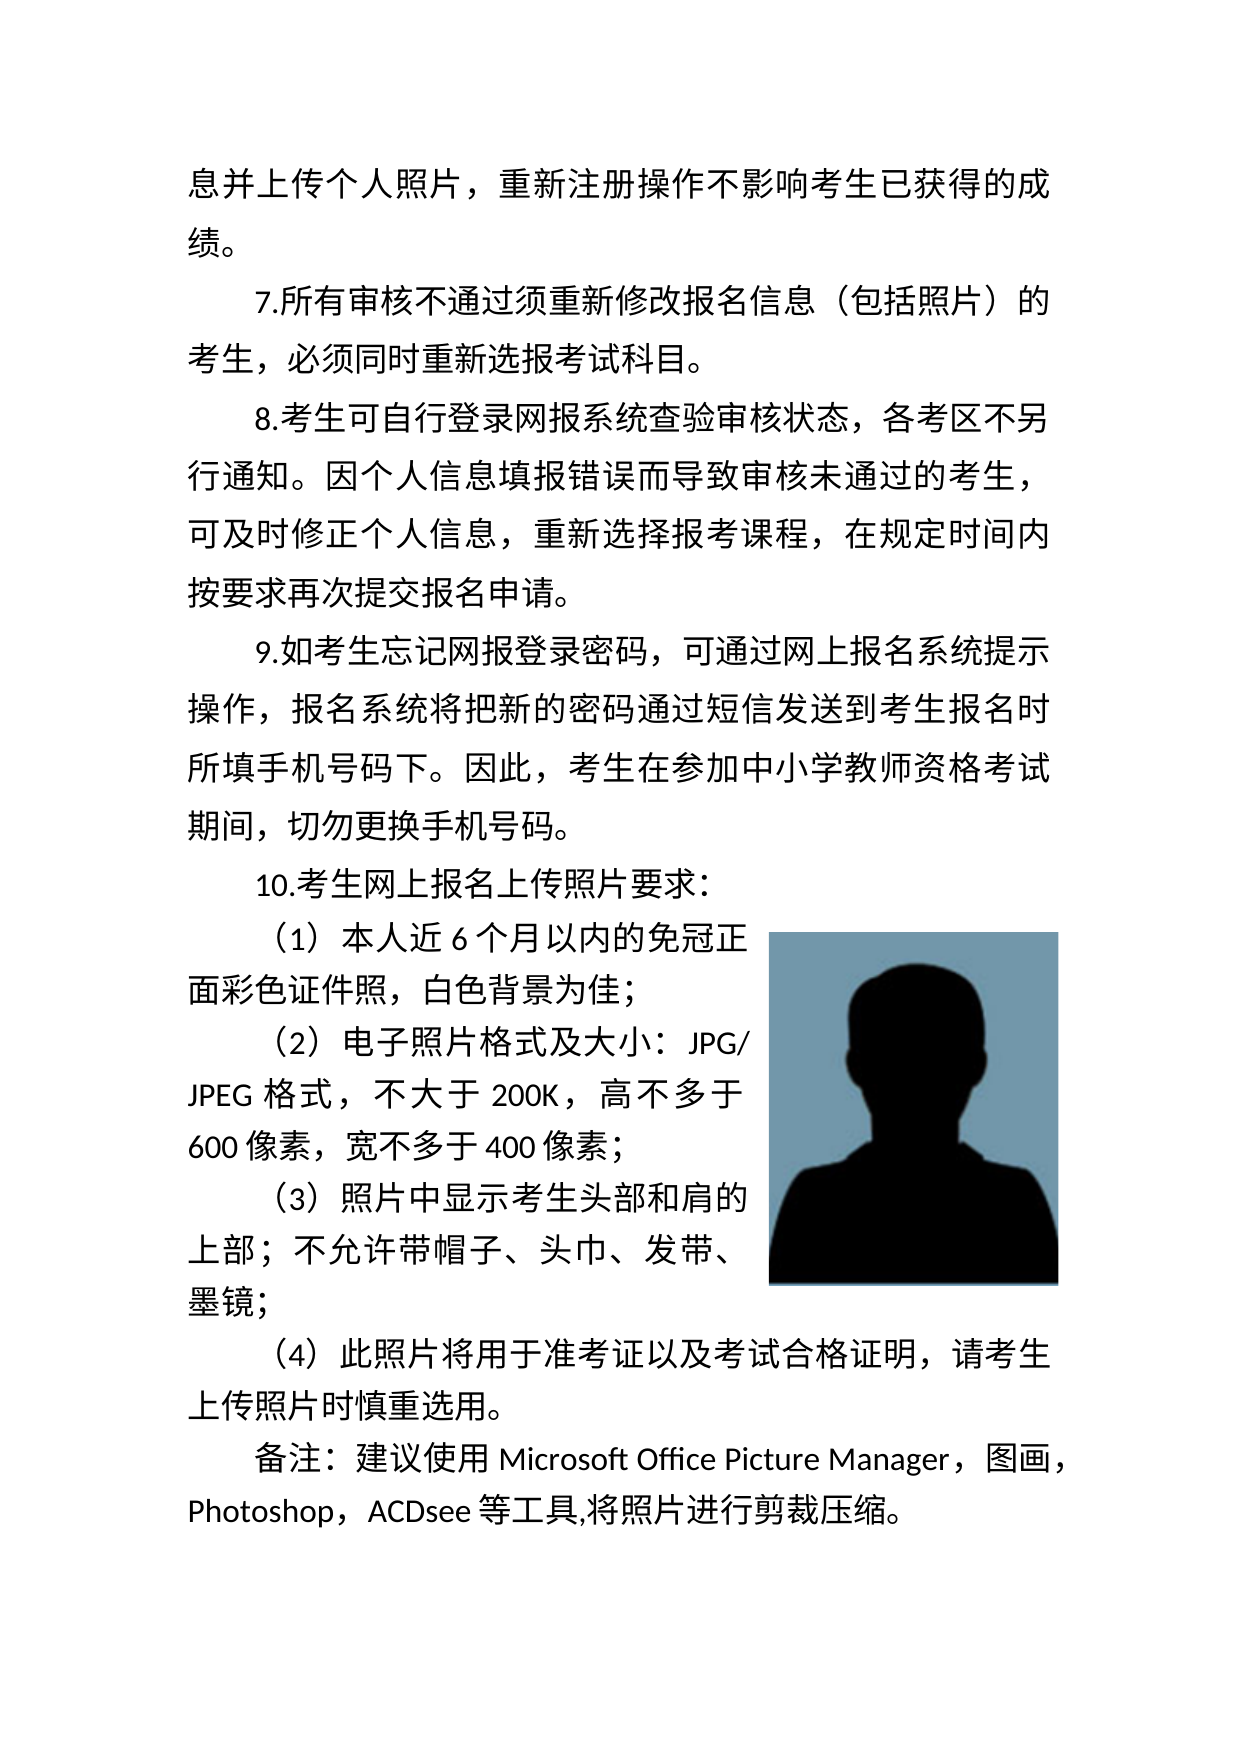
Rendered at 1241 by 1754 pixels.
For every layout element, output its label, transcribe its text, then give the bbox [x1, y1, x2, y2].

text （4）此照片将用于准考证以及考试合格证明，请考生上传照片时慎重选用。 [187, 1325, 1053, 1429]
text （2）电子照片格式及大小：JPG/JPEG格式，不大于200K，高不多于600像素，宽不多于400像素； [187, 1012, 768, 1169]
text 备注：建议使用Microsoft Office Picture Manager，图画，Photoshop，ACDsee等工具,将照片进行剪裁压缩。 [187, 1429, 1053, 1533]
text 7.所有审核不通过须重新修改报名信息（包括照片）的考生，必须同时重新选报考试科目。 [187, 267, 1053, 383]
text 10.考生网上报名上传照片要求： [187, 850, 1053, 908]
text 9.如考生忘记网报登录密码，可通过网上报名系统提示操作，报名系统将把新的密码通过短信发送到考生报名时所填手机号码下。因此，考生在参加中小学教师资格考试期间，切勿更换手机号码。 [187, 617, 1053, 850]
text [187, 150, 1053, 267]
text （1）本人近6个月以内的免冠正面彩色证件照，白色背景为佳； [187, 908, 1053, 1012]
picture [768, 932, 1059, 1286]
text （3）照片中显示考生头部和肩的上部；不允许带帽子、头巾、发带、墨镜； [187, 1169, 1053, 1325]
text 8.考生可自行登录网报系统查验审核状态，各考区不另行通知。因个人信息填报错误而导致审核未通过的考生，可及时修正个人信息，重新选择报考课程，在规定时间内按要求再次提交报名申请。 [187, 383, 1053, 617]
